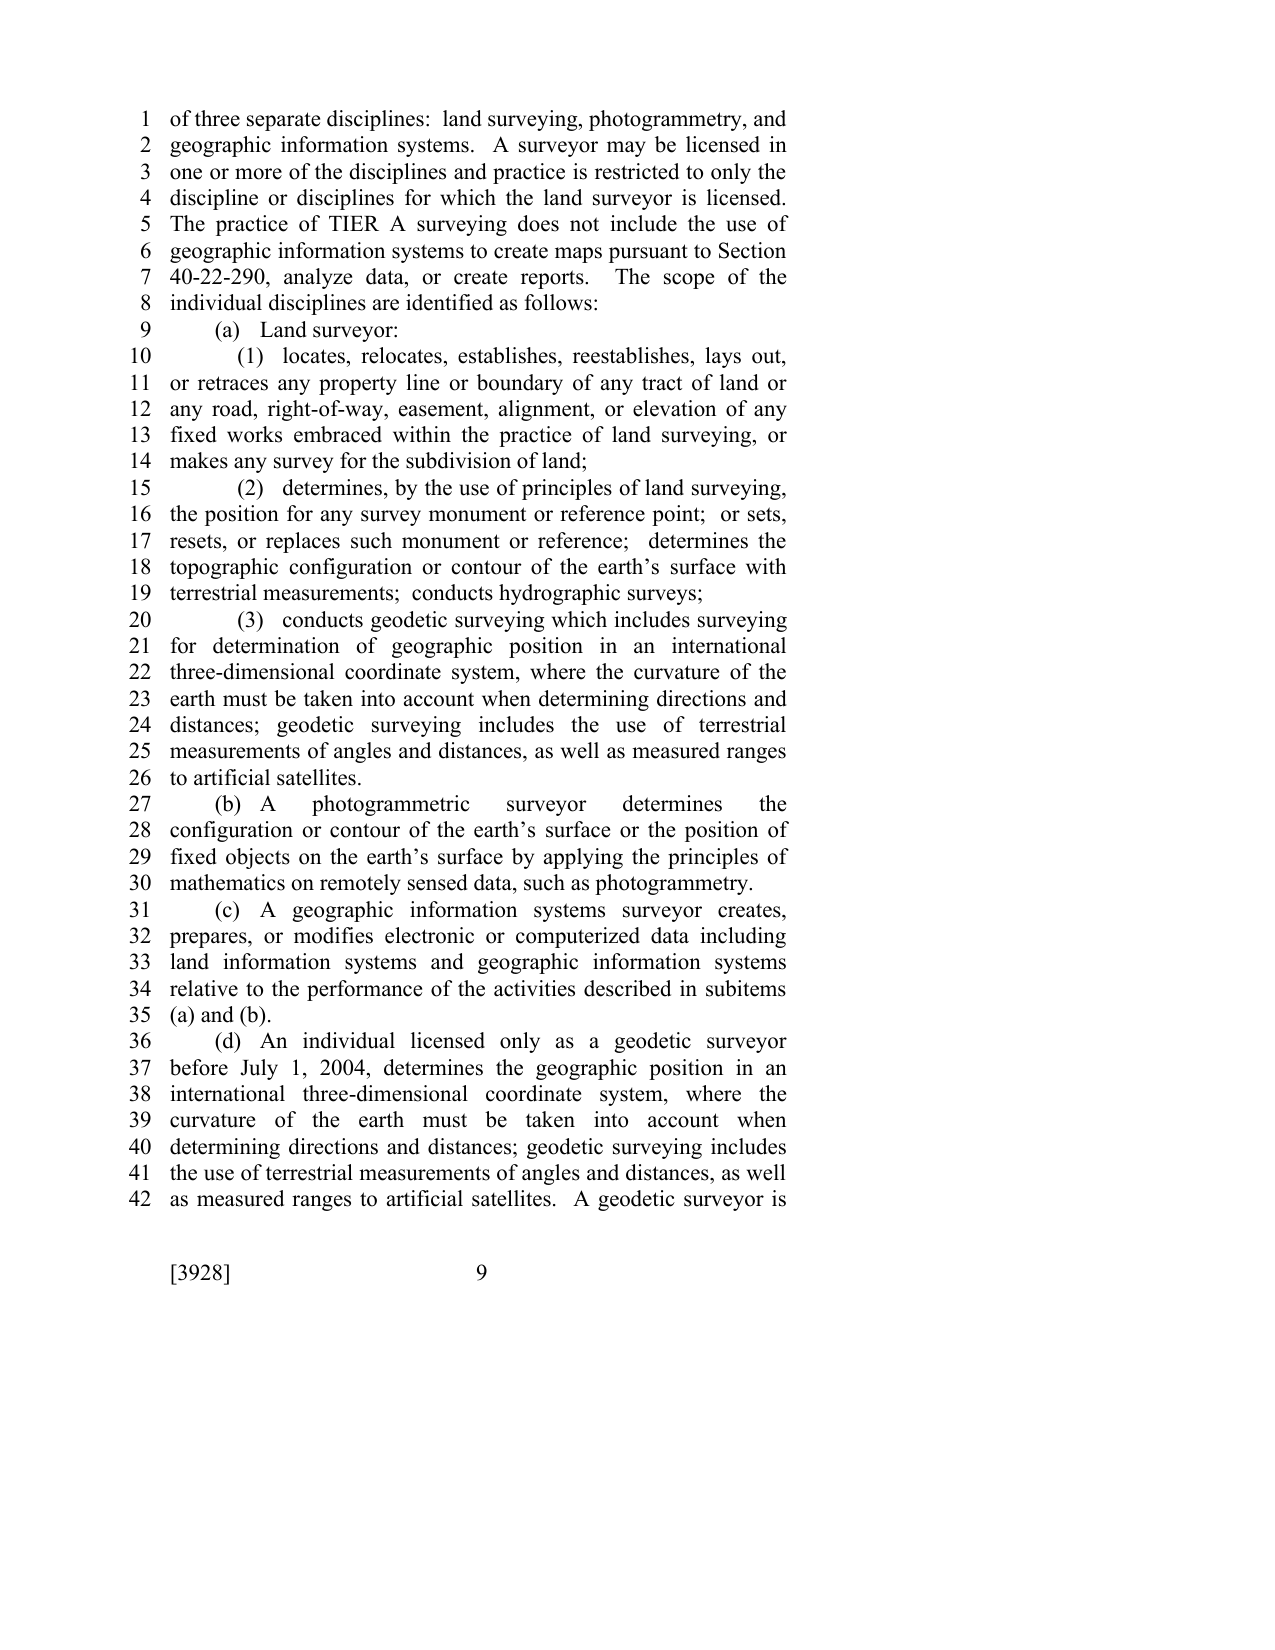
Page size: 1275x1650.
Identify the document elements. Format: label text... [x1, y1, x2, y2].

text (2) determines, by the use of principles of land surveying, the position for any survey monument or reference point; or sets, resets, or replaces such monument or reference; determines the topographic configuration or contour of the earth’s surface with terrestrial measurements; conducts hydrographic surveys; [169, 474, 787, 606]
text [169, 105, 787, 316]
text (b) A photogrammetric surveyor determines the configuration or contour of the earth’s surface or the position of fixed objects on the earth’s surface by applying the principles of mathematics on remotely sensed data, such as photogrammetry. [169, 790, 787, 896]
text (a) Land surveyor: [169, 316, 787, 342]
text (3) conducts geodetic surveying which includes surveying for determination of geographic position in an international three-dimensional coordinate system, where the curvature of the earth must be taken into account when determining directions and distances; geodetic surveying includes the use of terrestrial measurements of angles and distances, as well as measured ranges to artificial satellites. [169, 606, 787, 790]
text (c) A geographic information systems surveyor creates, prepares, or modifies electronic or computerized data including land information systems and geographic information systems relative to the performance of the activities described in subitems (a) and (b). [169, 896, 787, 1027]
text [169, 1027, 787, 1212]
text (1) locates, relocates, establishes, reestablishes, lays out, or retraces any property line or boundary of any tract of land or any road, right-of-way, easement, alignment, or elevation of any fixed works embraced within the practice of land surveying, or makes any survey for the subdivision of land; [169, 342, 787, 474]
